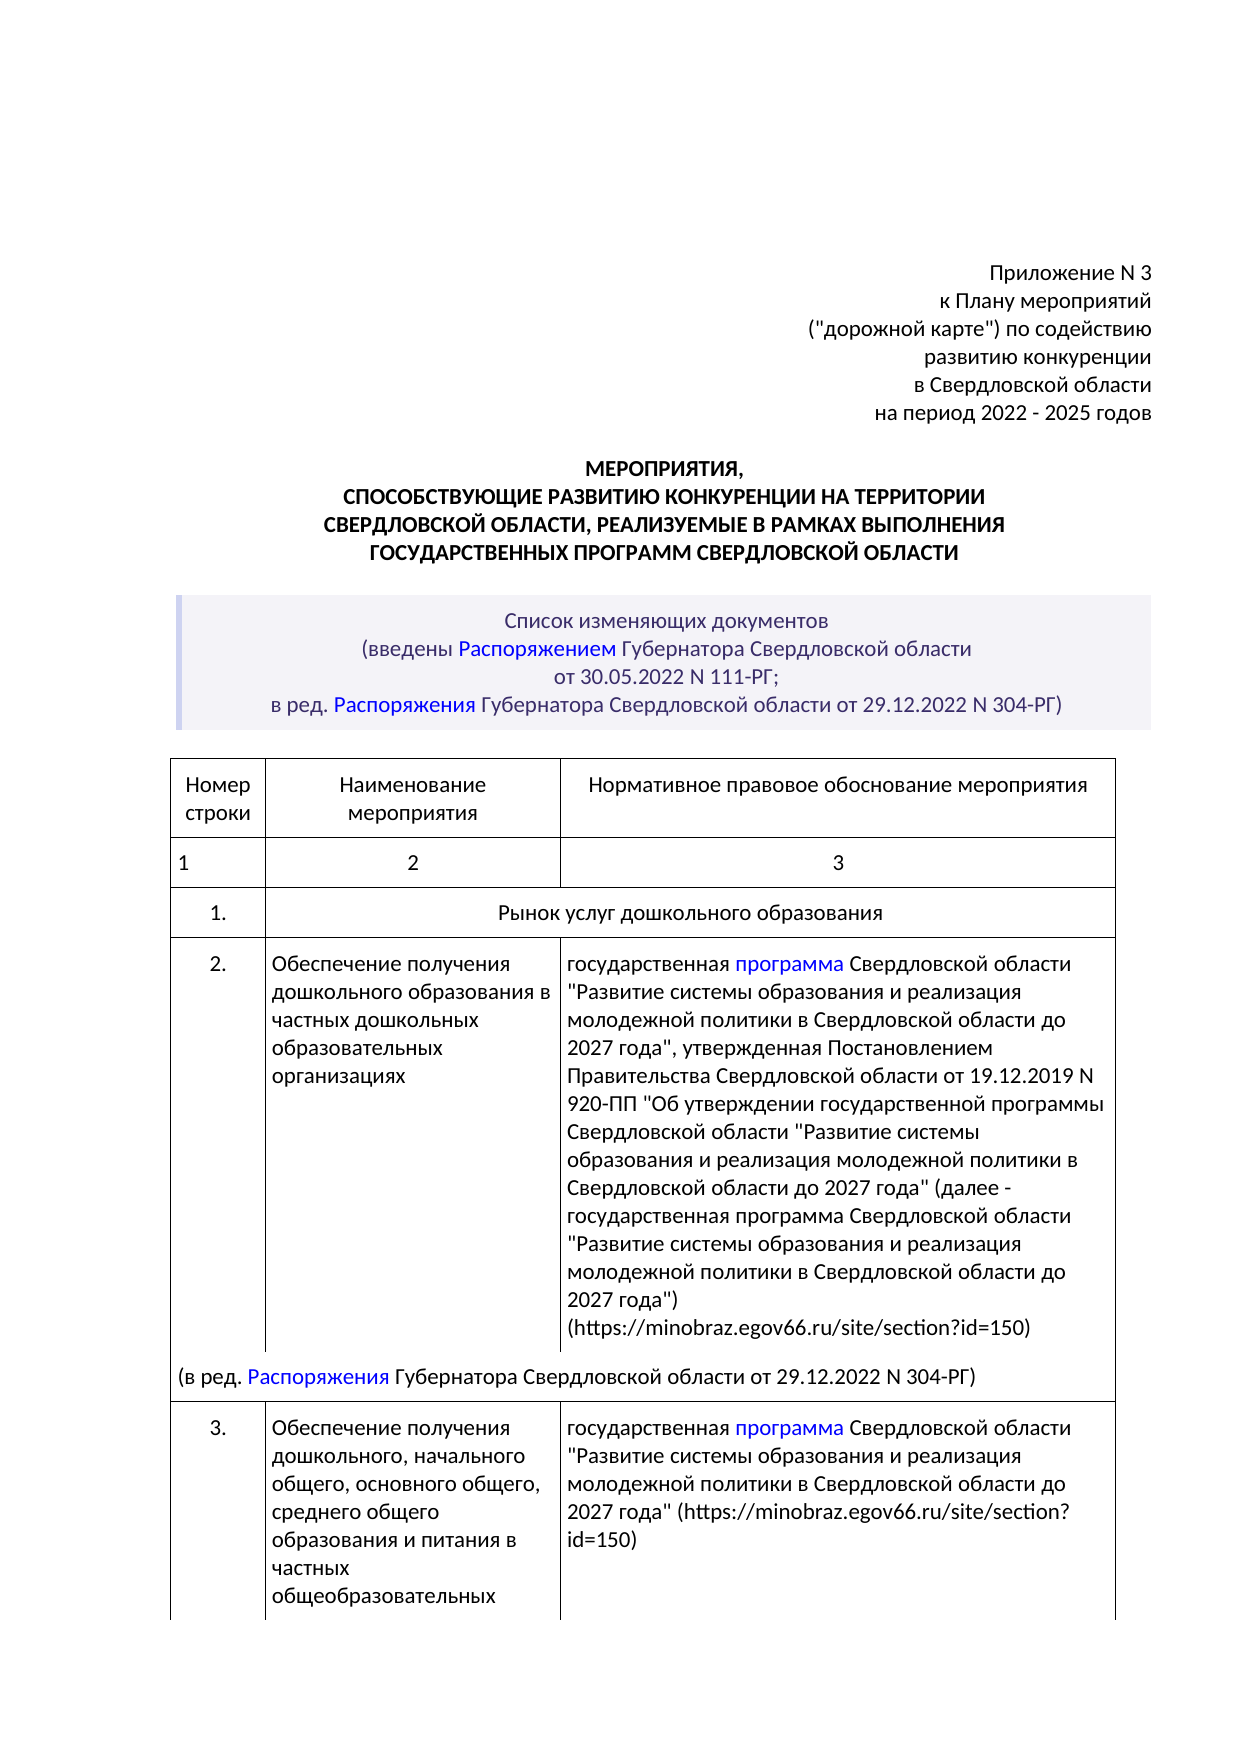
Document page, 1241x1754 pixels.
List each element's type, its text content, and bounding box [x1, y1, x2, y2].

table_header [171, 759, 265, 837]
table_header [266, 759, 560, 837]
text в Свердловской области [177, 370, 1152, 398]
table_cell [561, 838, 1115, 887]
title МЕРОПРИЯТИЯ, [177, 454, 1152, 482]
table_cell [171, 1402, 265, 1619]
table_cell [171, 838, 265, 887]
title СВЕРДЛОВСКОЙ ОБЛАСТИ, РЕАЛИЗУЕМЫЕ В РАМКАХ ВЫПОЛНЕНИЯ [177, 510, 1152, 538]
text ("дорожной карте") по содействию [177, 314, 1152, 342]
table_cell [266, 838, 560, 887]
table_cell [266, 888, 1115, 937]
text развитию конкуренции [177, 342, 1152, 370]
text на период 2022 - 2025 годов [177, 398, 1152, 426]
title ГОСУДАРСТВЕННЫХ ПРОГРАММ СВЕРДЛОВСКОЙ ОБЛАСТИ [177, 538, 1152, 566]
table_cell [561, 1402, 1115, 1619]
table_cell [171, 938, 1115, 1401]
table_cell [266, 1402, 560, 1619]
title СПОСОБСТВУЮЩИЕ РАЗВИТИЮ КОНКУРЕНЦИИ НА ТЕРРИТОРИИ [177, 482, 1152, 510]
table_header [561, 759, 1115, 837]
text Приложение N 3 [177, 258, 1152, 286]
text к Плану мероприятий [177, 286, 1152, 314]
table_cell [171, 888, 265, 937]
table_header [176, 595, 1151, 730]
